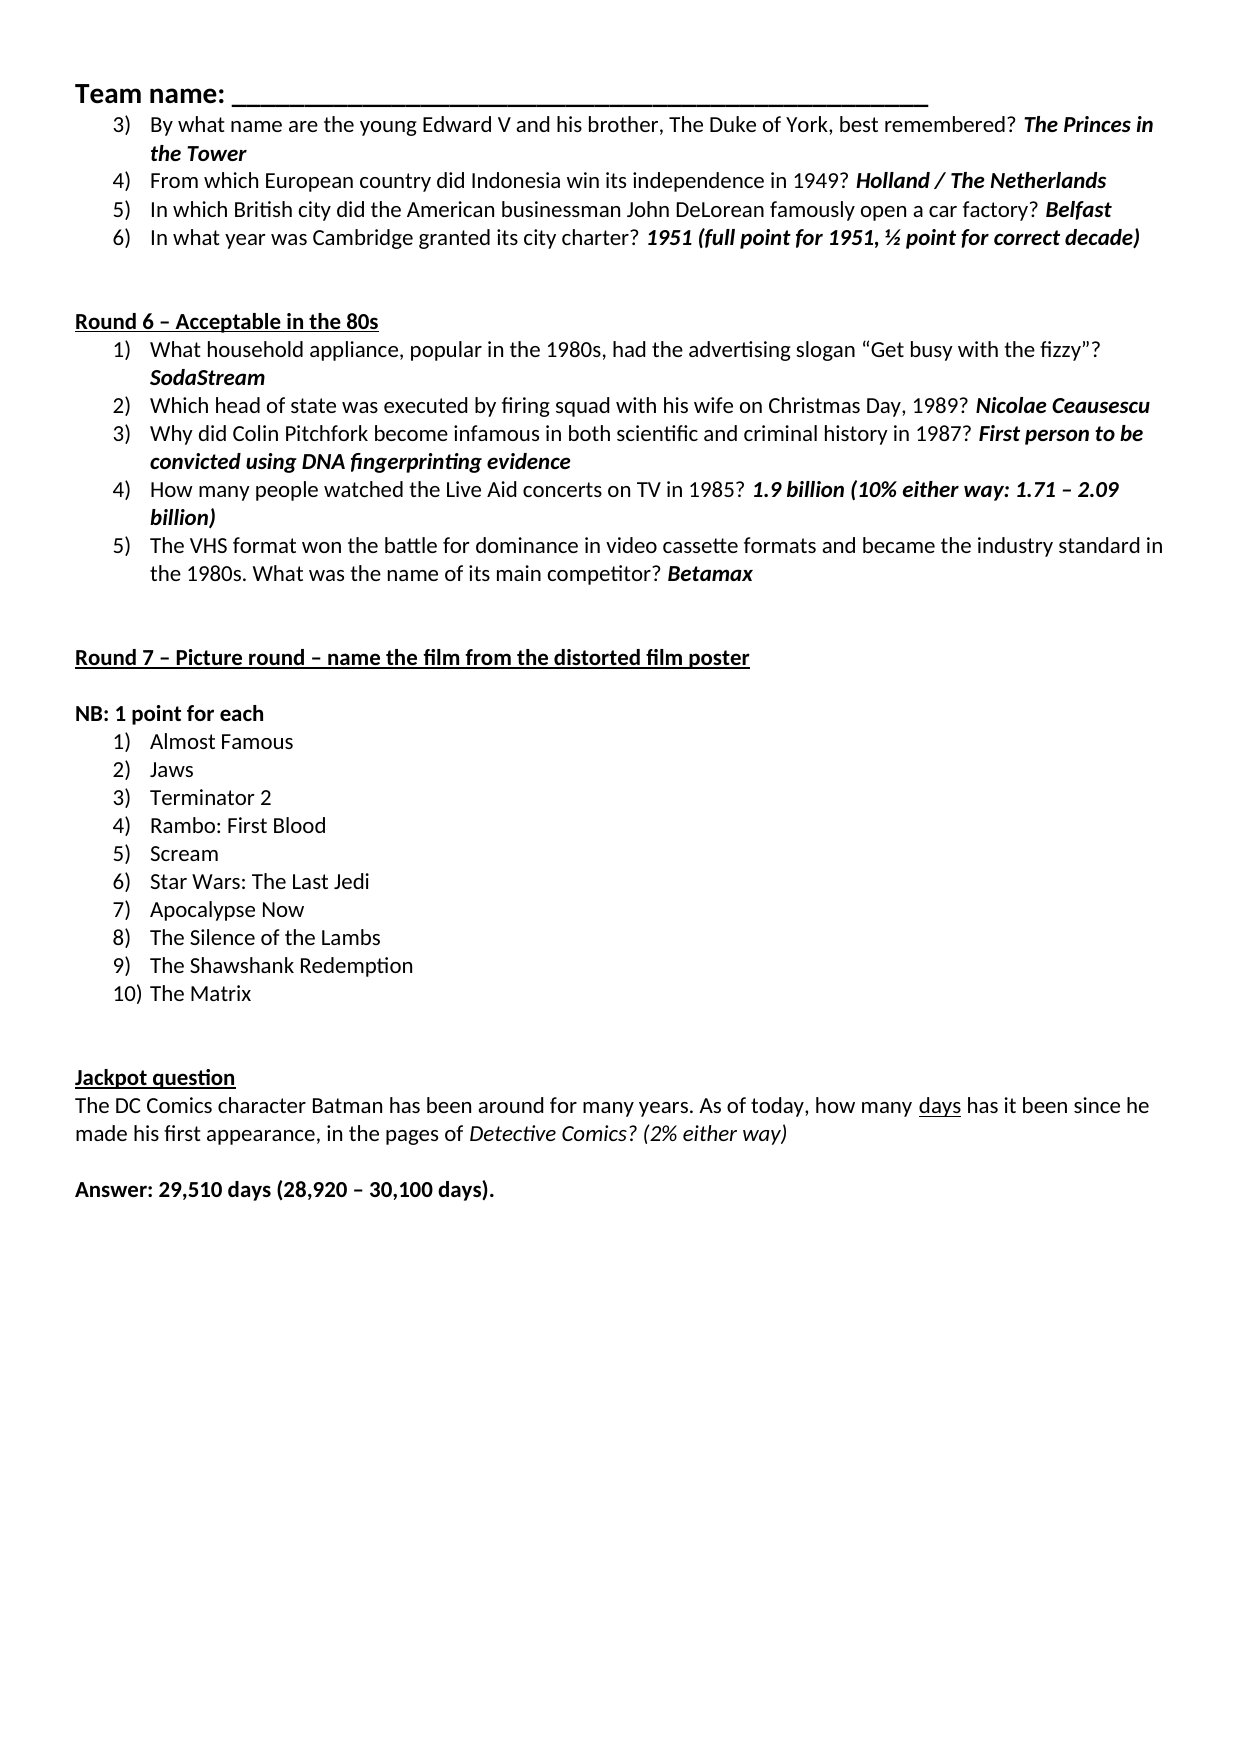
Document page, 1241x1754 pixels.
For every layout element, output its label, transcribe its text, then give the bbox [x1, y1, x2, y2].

list How many people watched the Live Aid concerts on TV in 1985? 1.9 billion (10% either way: 1.71 – 2.09 billion) [112, 475, 1165, 531]
text Round 7 – Picture round – name the film from the distorted film poster [75, 643, 1165, 671]
list The Silence of the Lambs [112, 923, 1165, 951]
list Jaws [112, 755, 1165, 783]
list The Shawshank Redemption [112, 951, 1165, 979]
list The Matrix [112, 979, 1165, 1007]
text NB: 1 point for each [75, 699, 1165, 727]
list What household appliance, popular in the 1980s, had the advertising slogan “Get busy with the fizzy”? SodaStream [112, 335, 1165, 391]
list Almost Famous [112, 727, 1165, 755]
list In which British city did the American businessman John DeLorean famously open a car factory? Belfast [112, 195, 1165, 223]
list Which head of state was executed by firing squad with his wife on Christmas Day, 1989? Nicolae Ceausescu [112, 391, 1165, 419]
list By what name are the young Edward V and his brother, The Duke of York, best remembered? The Princes in the Tower [112, 111, 1165, 167]
list From which European country did Indonesia win its independence in 1949? Holland / The Netherlands [112, 167, 1165, 195]
text Round 6 – Acceptable in the 80s [75, 307, 1165, 335]
list The VHS format won the battle for dominance in video cassette formats and became the industry standard in the 1980s. What was the name of its main competitor? Betamax [112, 531, 1165, 587]
list In what year was Cambridge granted its city charter? 1951 (full point for 1951, ½ point for correct decade) [112, 223, 1165, 251]
list Why did Colin Pitchfork become infamous in both scientific and criminal history in 1987? First person to be convicted using DNA fingerprinting evidence [112, 419, 1165, 475]
text The DC Comics character Batman has been around for many years. As of today, how many days has it been since he made his first appearance, in the pages of Detective Comics? (2% either way) [75, 1091, 1165, 1147]
text Jackpot question [75, 1063, 1165, 1091]
list Scream [112, 839, 1165, 867]
list Star Wars: The Last Jedi [112, 867, 1165, 895]
list Terminator 2 [112, 783, 1165, 811]
list Rambo: First Blood [112, 811, 1165, 839]
text Answer: 29,510 days (28,920 – 30,100 days). [75, 1175, 1165, 1203]
list Apocalypse Now [112, 895, 1165, 923]
